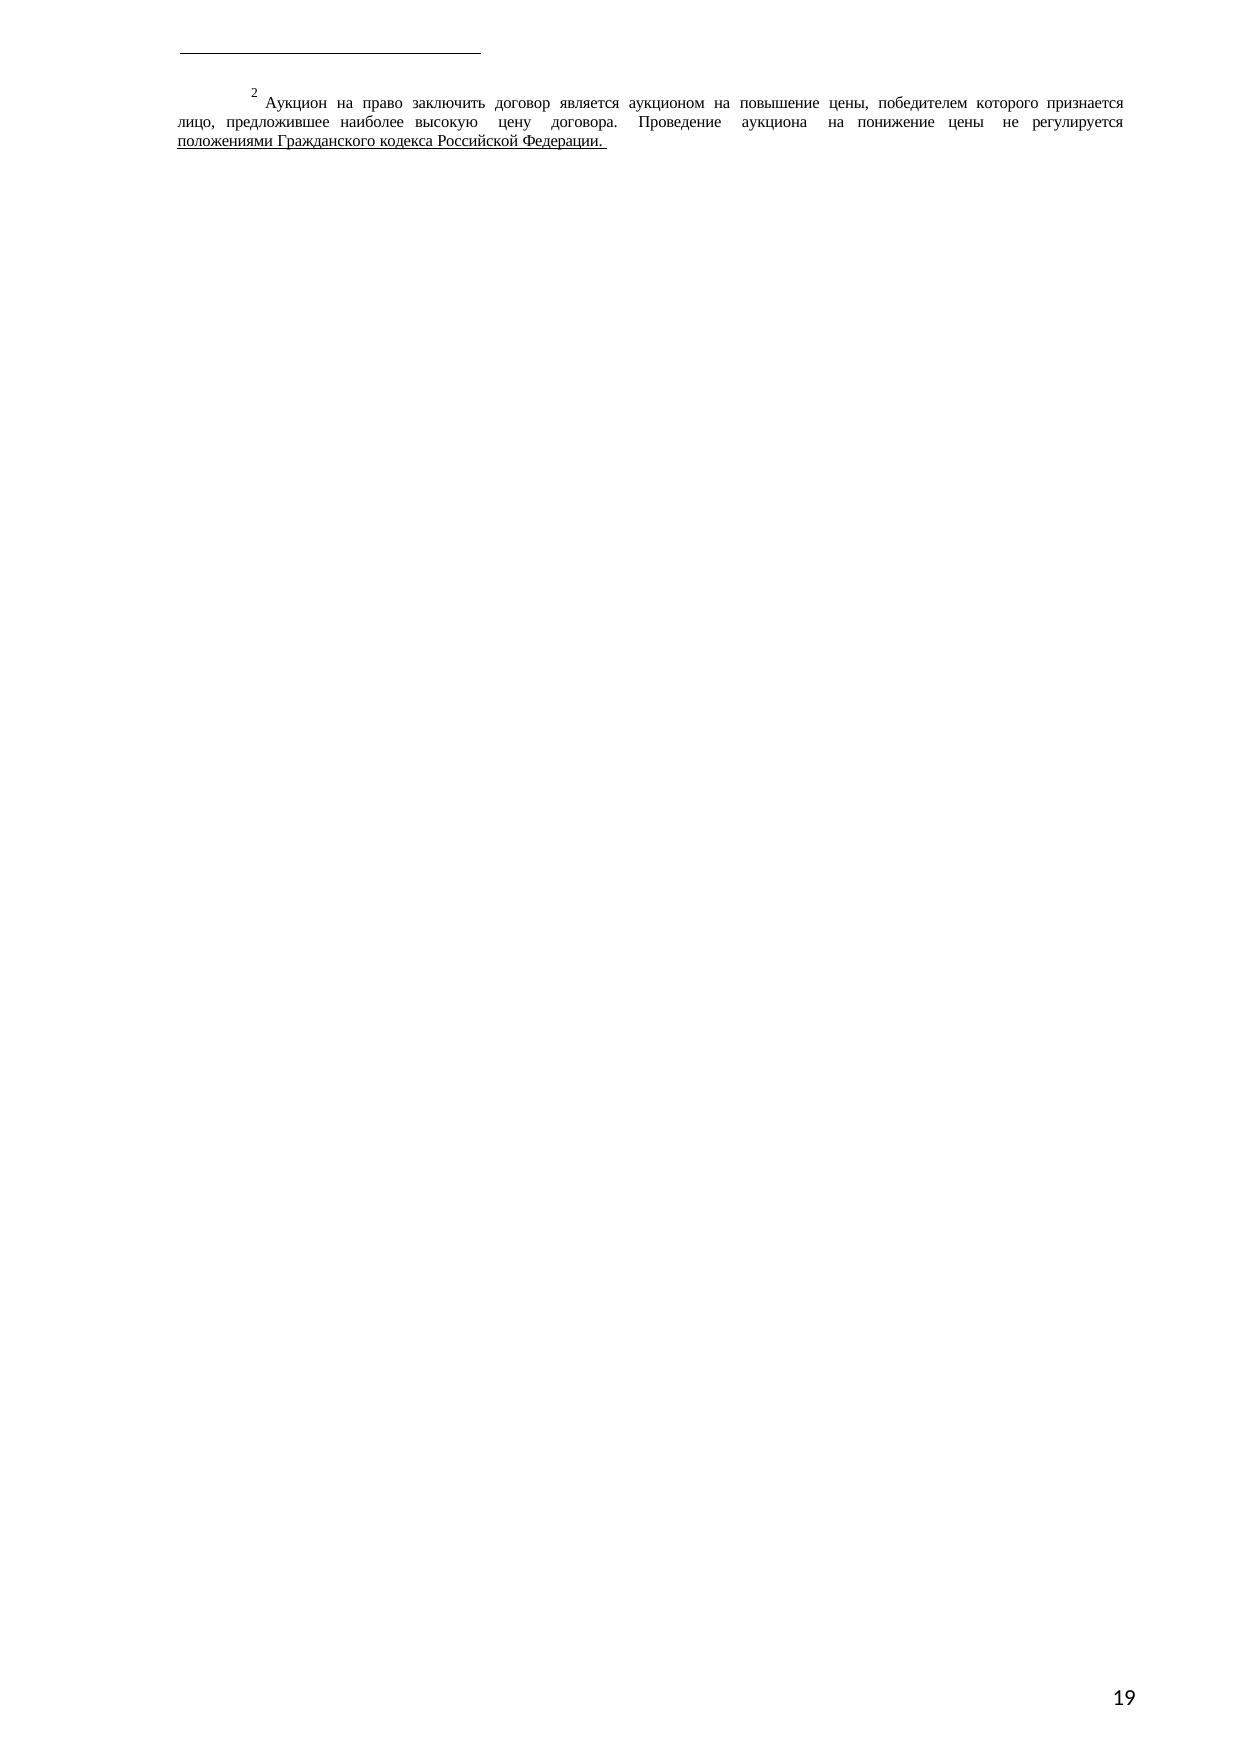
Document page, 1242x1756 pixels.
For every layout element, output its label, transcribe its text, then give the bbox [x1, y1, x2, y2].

text 2 Аукцион на право заключить договор является аукционом на повышение цены, победителем которого признается лицо, предложившее наиболее высокую цену договора. Проведение аукциона на понижение цены не регулируется положениями Гражданского кодекса Российской Федерации. [177, 85, 1124, 150]
